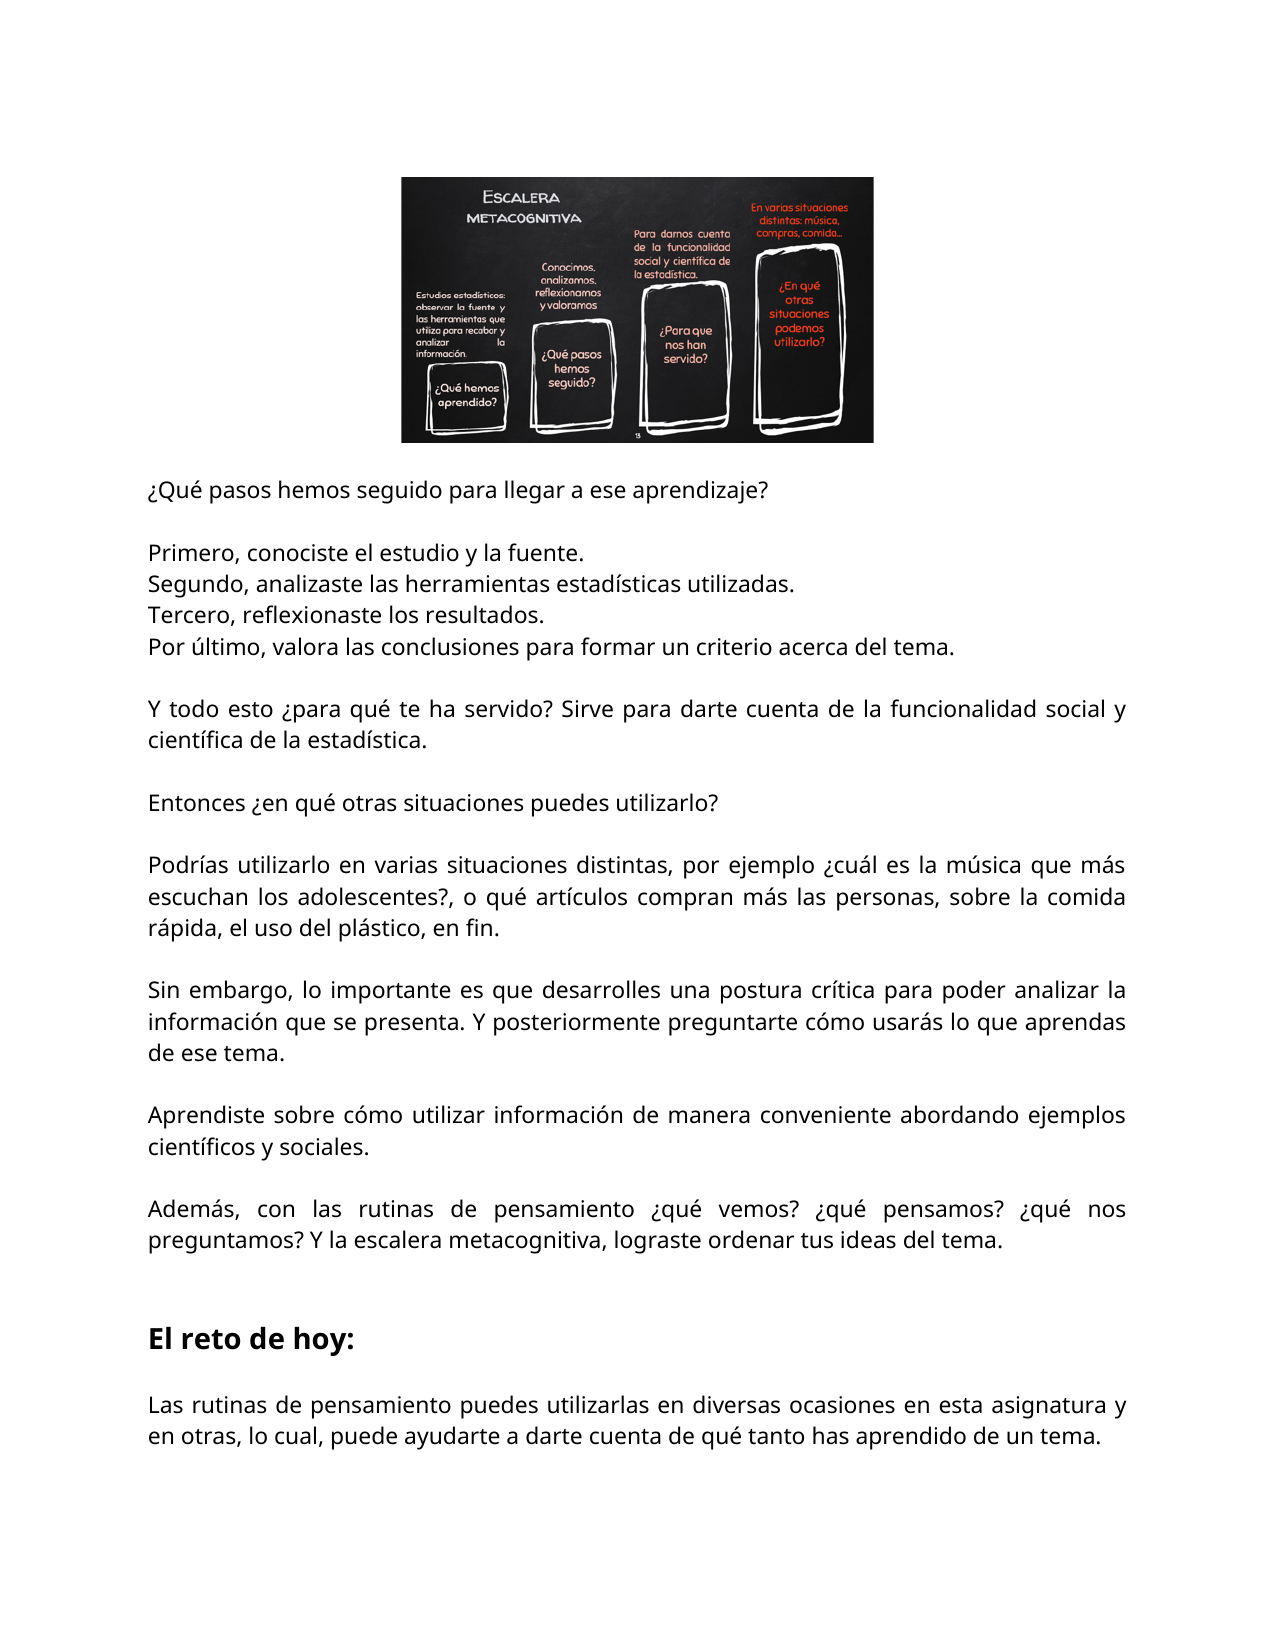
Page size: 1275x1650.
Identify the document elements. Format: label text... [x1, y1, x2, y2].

text Aprendiste sobre cómo utilizar información de manera conveniente abordando ejemplos científicos y sociales. [148, 1099, 1127, 1162]
text Primero, conociste el estudio y la fuente. [148, 537, 1127, 568]
text El reto de hoy: [148, 1318, 1127, 1358]
text Las rutinas de pensamiento puedes utilizarlas en diversas ocasiones en esta asignatura y en otras, lo cual, puede ayudarte a darte cuenta de qué tanto has aprendido de un tema. [148, 1389, 1127, 1451]
text Podrías utilizarlo en varias situaciones distintas, por ejemplo ¿cuál es la música que más escuchan los adolescentes?, o qué artículos compran más las personas, sobre la comida rápida, el uso del plástico, en fin. [148, 849, 1127, 943]
text Y todo esto ¿para qué te ha servido? Sirve para darte cuenta de la funcionalidad social y científica de la estadística. [148, 693, 1127, 755]
text Entonces ¿en qué otras situaciones puedes utilizarlo? [148, 787, 1127, 818]
text ¿Qué pasos hemos seguido para llegar a ese aprendizaje? [148, 474, 1127, 505]
text Tercero, reflexionaste los resultados. [148, 599, 1127, 630]
text Sin embargo, lo importante es que desarrolles una postura crítica para poder analizar la información que se presenta. Y posteriormente preguntarte cómo usarás lo que aprendas de ese tema. [148, 974, 1127, 1068]
text Además, con las rutinas de pensamiento ¿qué vemos? ¿qué pensamos? ¿qué nos preguntamos? Y la escalera metacognitiva, lograste ordenar tus ideas del tema. [148, 1193, 1127, 1255]
text Por último, valora las conclusiones para formar un criterio acerca del tema. [148, 630, 1127, 662]
picture [401, 177, 874, 443]
text Segundo, analizaste las herramientas estadísticas utilizadas. [148, 568, 1127, 599]
